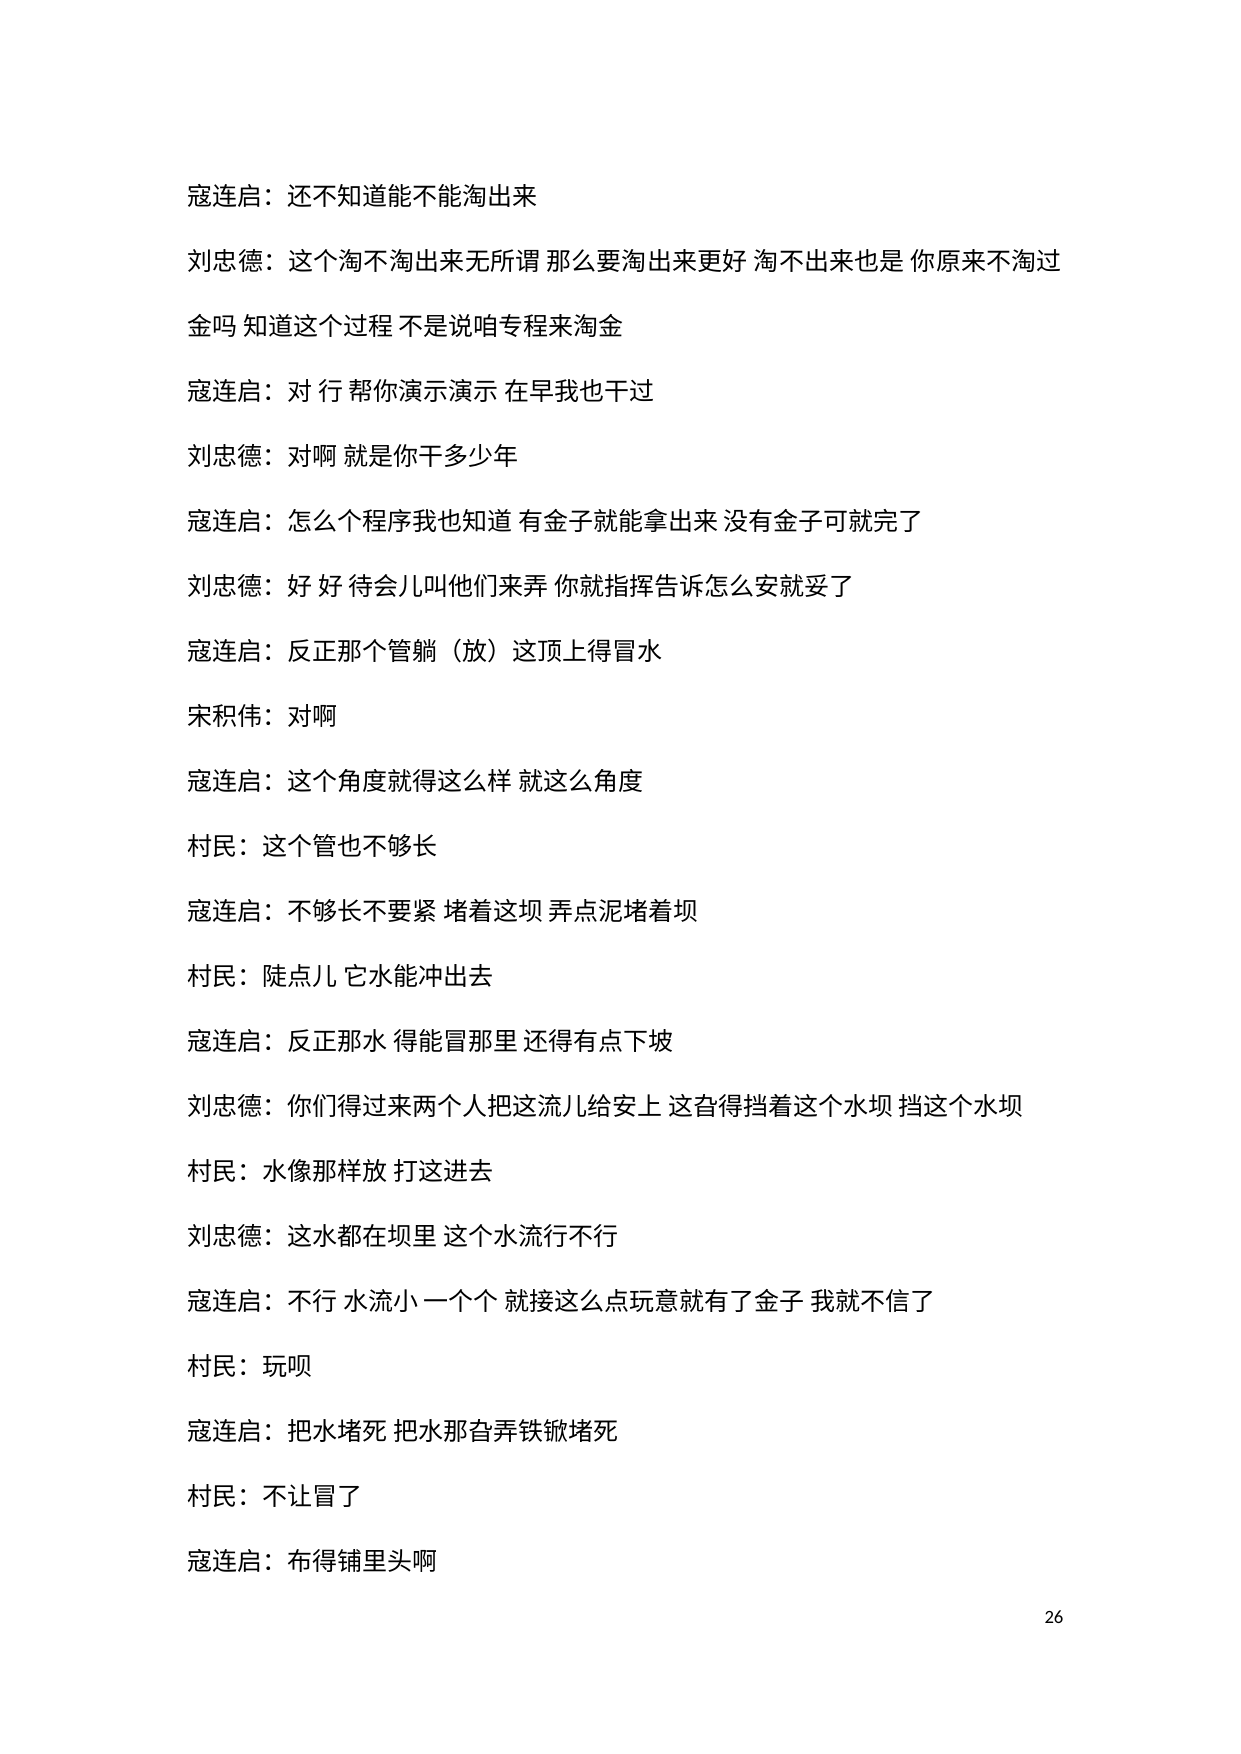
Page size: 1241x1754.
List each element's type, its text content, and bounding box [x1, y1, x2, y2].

text 刘忠德：这水都在坝里 这个水流行不行 [187, 1202, 1063, 1267]
text 村民：玩呗 [187, 1332, 1063, 1397]
text 村民：水像那样放 打这进去 [187, 1137, 1063, 1202]
text 寇连启：还不知道能不能淘出来 [187, 162, 1063, 227]
text 村民：陡点儿 它水能冲出去 [187, 942, 1063, 1007]
text 寇连启：不够长不要紧 堵着这坝 弄点泥堵着坝 [187, 877, 1063, 942]
text 寇连启：对 行 帮你演示演示 在早我也干过 [187, 357, 1063, 422]
text 刘忠德：你们得过来两个人把这流儿给安上 这旮得挡着这个水坝 挡这个水坝 [187, 1072, 1063, 1137]
text 刘忠德：这个淘不淘出来无所谓 那么要淘出来更好 淘不出来也是 你原来不淘过金吗 知道这个过程 不是说咱专程来淘金 [187, 227, 1063, 357]
text 刘忠德：好 好 待会儿叫他们来弄 你就指挥告诉怎么安就妥了 [187, 552, 1063, 617]
text 寇连启：怎么个程序我也知道 有金子就能拿出来 没有金子可就完了 [187, 487, 1063, 552]
text 村民：这个管也不够长 [187, 812, 1063, 877]
text 寇连启：反正那水 得能冒那里 还得有点下坡 [187, 1007, 1063, 1072]
text 寇连启：不行 水流小 一个个 就接这么点玩意就有了金子 我就不信了 [187, 1267, 1063, 1332]
text 村民：不让冒了 [187, 1462, 1063, 1527]
text 刘忠德：对啊 就是你干多少年 [187, 422, 1063, 487]
text 寇连启：布得铺里头啊 [187, 1527, 1063, 1592]
text 寇连启：把水堵死 把水那旮弄铁锨堵死 [187, 1397, 1063, 1462]
text 宋积伟：对啊 [187, 682, 1063, 747]
text 寇连启：这个角度就得这么样 就这么角度 [187, 747, 1063, 812]
text 寇连启：反正那个管躺（放）这顶上得冒水 [187, 617, 1063, 682]
